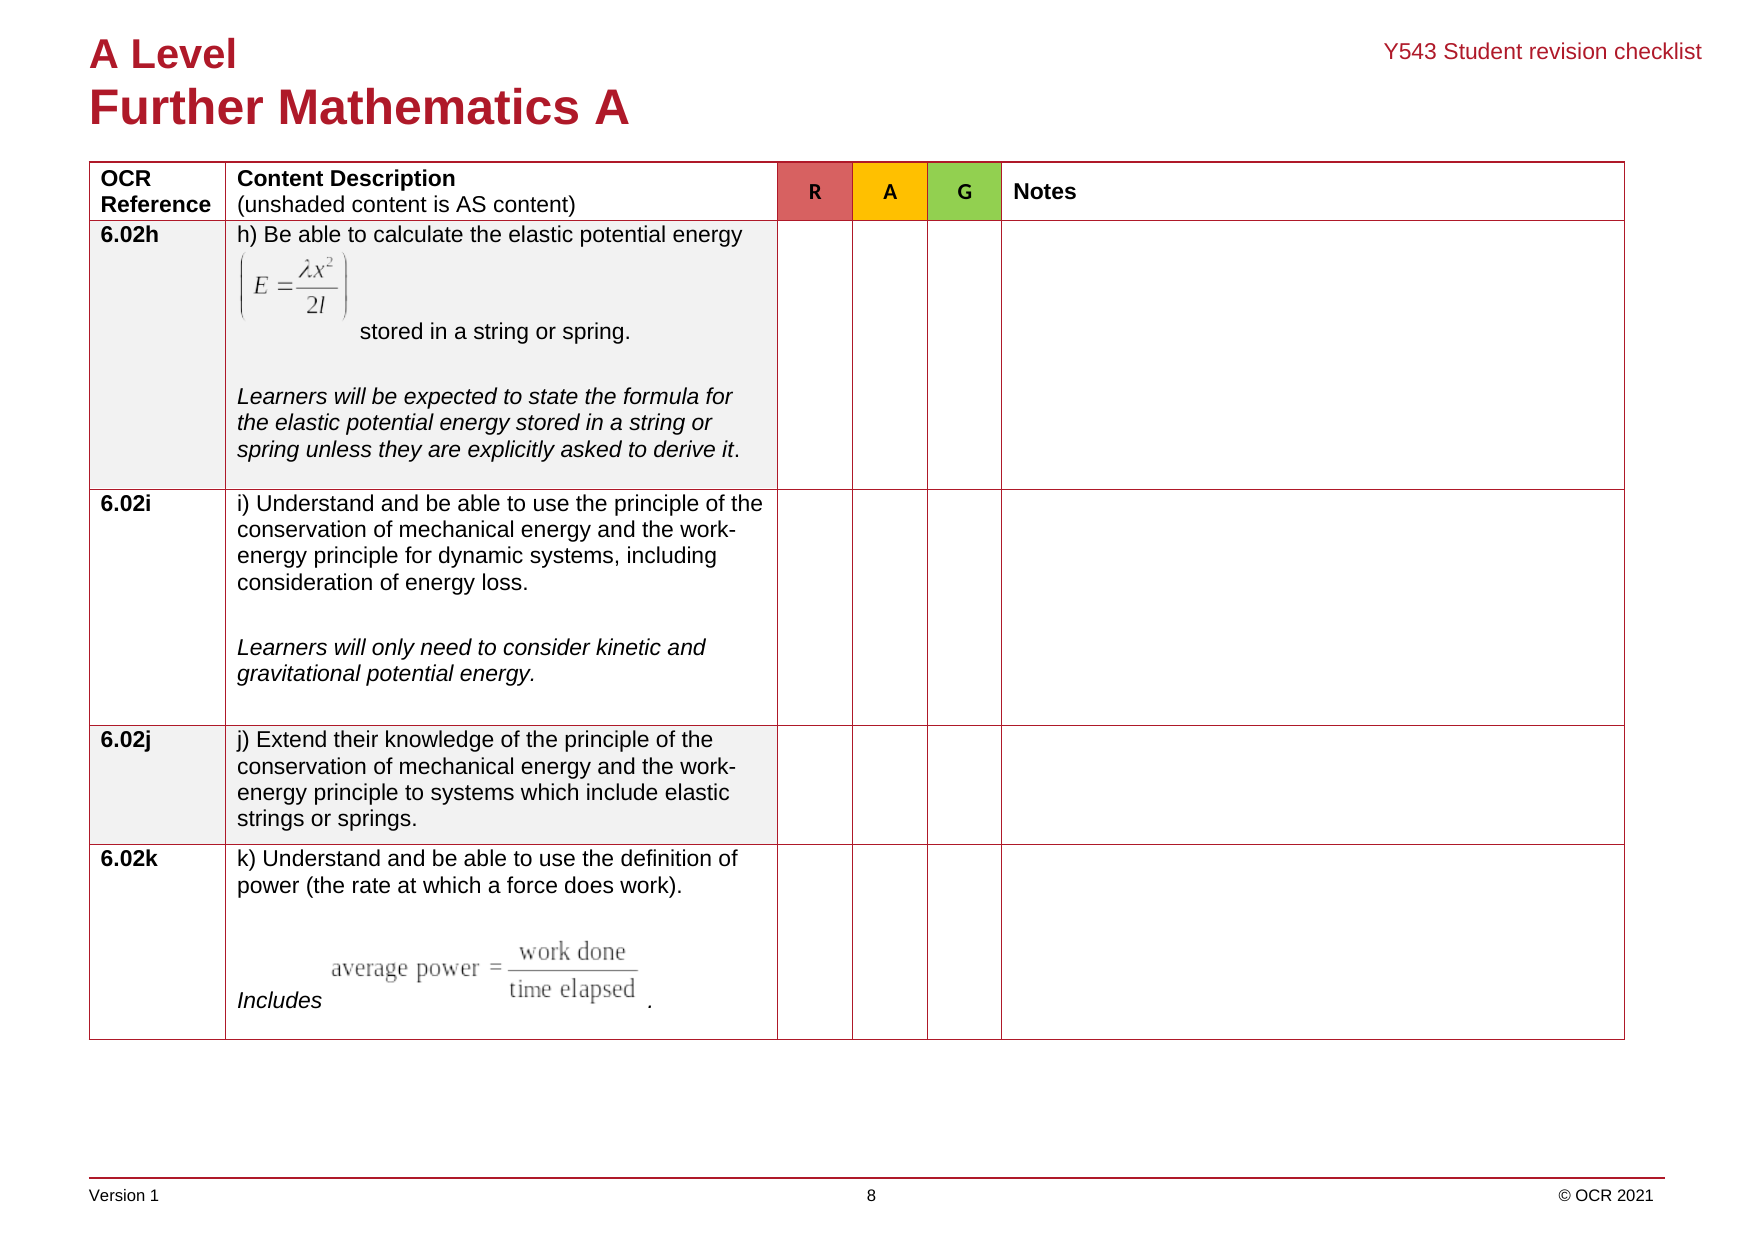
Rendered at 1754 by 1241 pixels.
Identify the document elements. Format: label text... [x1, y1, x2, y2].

table_cell [778, 490, 852, 725]
table_cell 6.02k [90, 845, 225, 1039]
table_cell [778, 726, 852, 844]
table_cell [928, 726, 1001, 844]
table_cell [928, 221, 1001, 488]
table_cell [1002, 726, 1624, 844]
table_cell [1002, 845, 1624, 1039]
table_cell [853, 845, 927, 1039]
table_cell 6.02i [90, 490, 225, 725]
table_header Content Description (unshaded content is AS content) [226, 163, 777, 220]
table_cell [1002, 490, 1624, 725]
table_cell i) Understand and be able to use the principle of the conservation of mechanical energy and the work-energy principle for dynamic systems, including consideration of energy loss. Learners will only need to consider kinetic and gravitational potential energy. [226, 490, 777, 725]
table_cell [853, 490, 927, 725]
table_cell [853, 221, 927, 488]
table_cell k) Understand and be able to use the definition of power (the rate at which a force does work). Includes . [226, 845, 777, 1039]
table_header R [778, 163, 852, 220]
table_cell [778, 845, 852, 1039]
table_cell [778, 221, 852, 488]
table_cell 6.02j [90, 726, 225, 844]
table_cell [1002, 221, 1624, 488]
table_cell 6.02h [90, 221, 225, 488]
table_header A [853, 163, 927, 220]
table_cell j) Extend their knowledge of the principle of the conservation of mechanical energy and the work-energy principle to systems which include elastic strings or springs. [226, 726, 777, 844]
table_header G [928, 163, 1001, 220]
table_header Notes [1002, 163, 1624, 220]
table_cell [928, 490, 1001, 725]
table_cell [853, 726, 927, 844]
table_cell h) Be able to calculate the elastic potential energy stored in a string or spring. Learners will be expected to state the formula for the elastic potential energy stored in a string or spring unless they are explicitly asked to derive it. [226, 221, 777, 488]
table_header OCR Reference [90, 163, 225, 220]
table_cell [928, 845, 1001, 1039]
